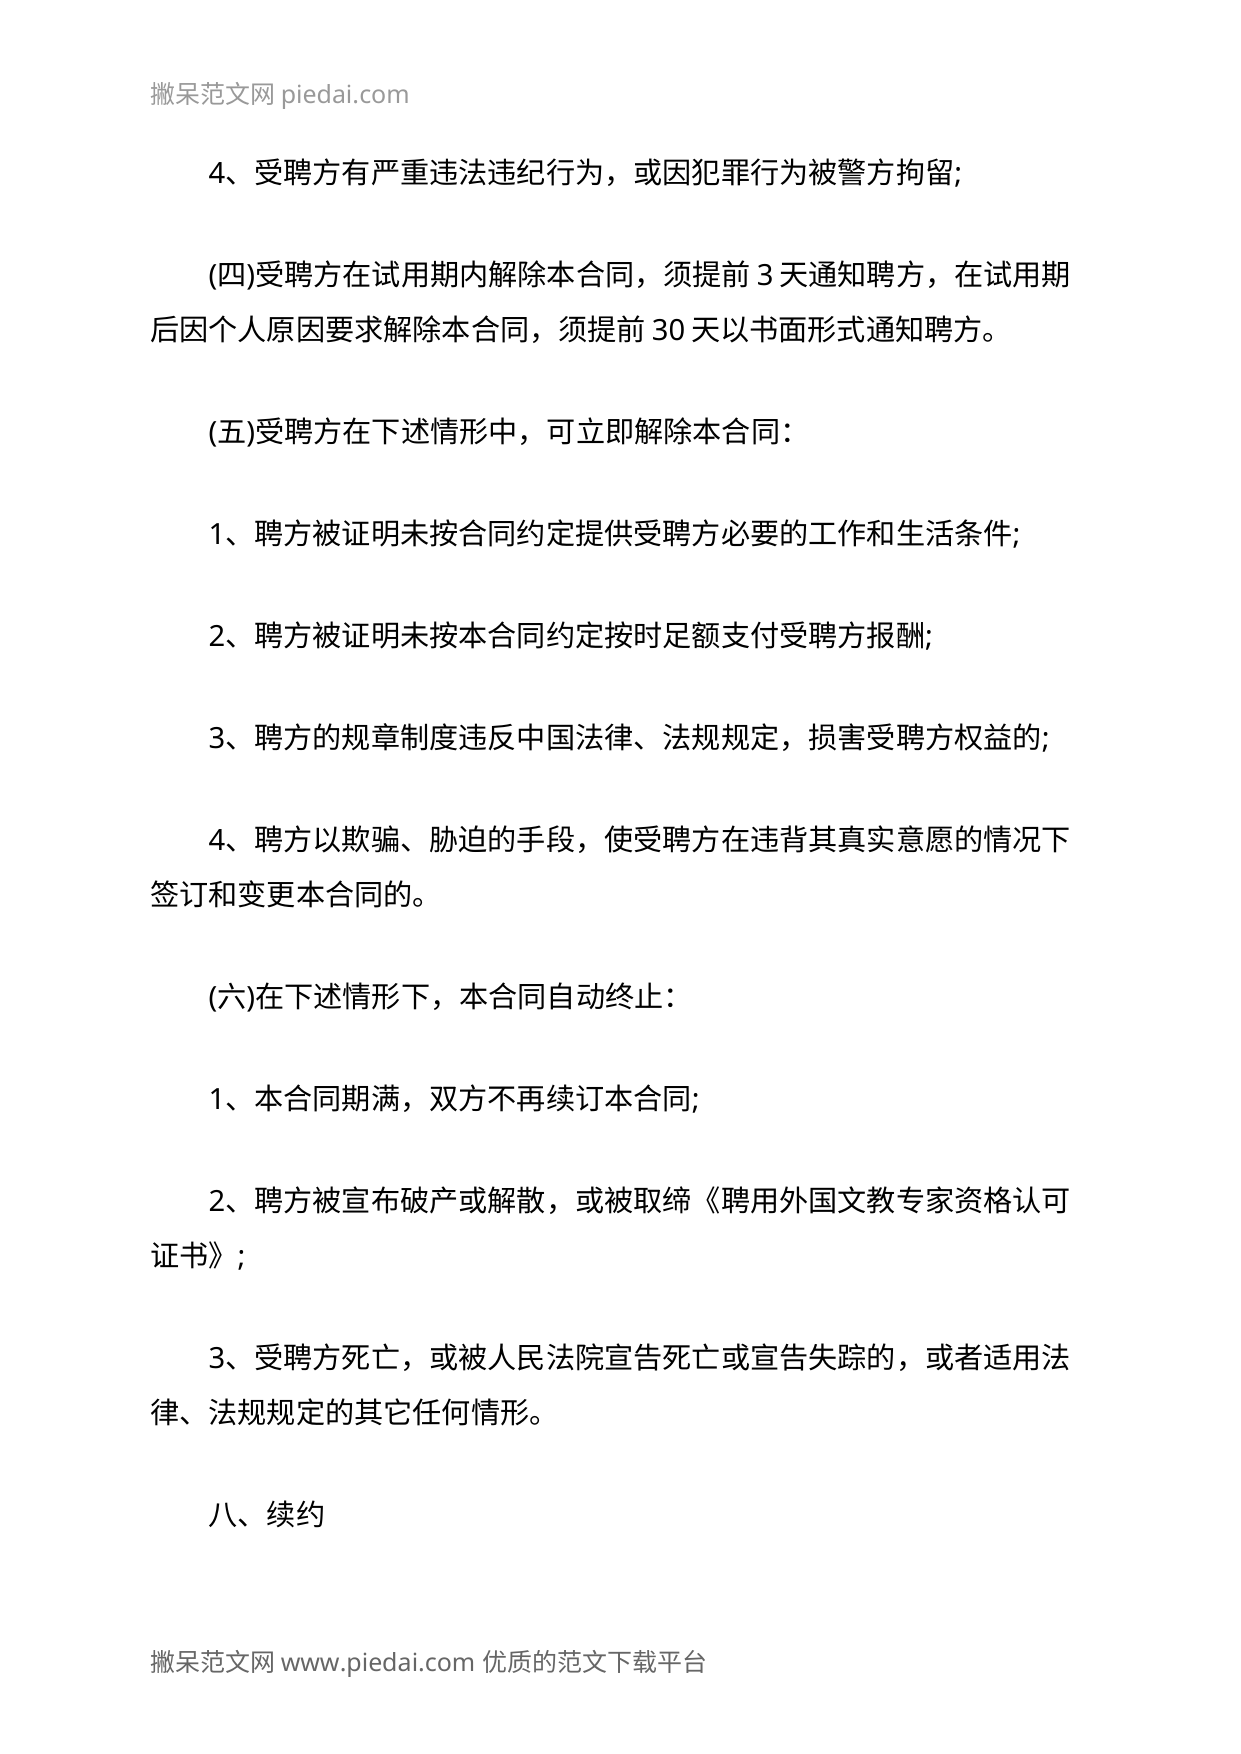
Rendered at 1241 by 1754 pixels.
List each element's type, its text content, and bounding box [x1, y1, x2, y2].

text 4、受聘方有严重违法违纪行为，或因犯罪行为被警方拘留; [150, 150, 1090, 192]
text (五)受聘方在下述情形中，可立即解除本合同： [150, 409, 1090, 451]
text 1、聘方被证明未按合同约定提供受聘方必要的工作和生活条件; [150, 511, 1090, 553]
text 4、聘方以欺骗、胁迫的手段，使受聘方在违背其真实意愿的情况下签订和变更本合同的。 [150, 817, 1090, 914]
text (六)在下述情形下，本合同自动终止： [150, 974, 1090, 1016]
text 1、本合同期满，双方不再续订本合同; [150, 1076, 1090, 1118]
text 八、续约 [150, 1491, 1090, 1534]
text 3、聘方的规章制度违反中国法律、法规规定，损害受聘方权益的; [150, 715, 1090, 757]
text 2、聘方被证明未按本合同约定按时足额支付受聘方报酬; [150, 613, 1090, 655]
text 2、聘方被宣布破产或解散，或被取缔《聘用外国文教专家资格认可证书》; [150, 1178, 1090, 1275]
text 3、受聘方死亡，或被人民法院宣告死亡或宣告失踪的，或者适用法律、法规规定的其它任何情形。 [150, 1334, 1090, 1432]
text (四)受聘方在试用期内解除本合同，须提前3天通知聘方，在试用期后因个人原因要求解除本合同，须提前30天以书面形式通知聘方。 [150, 252, 1090, 349]
